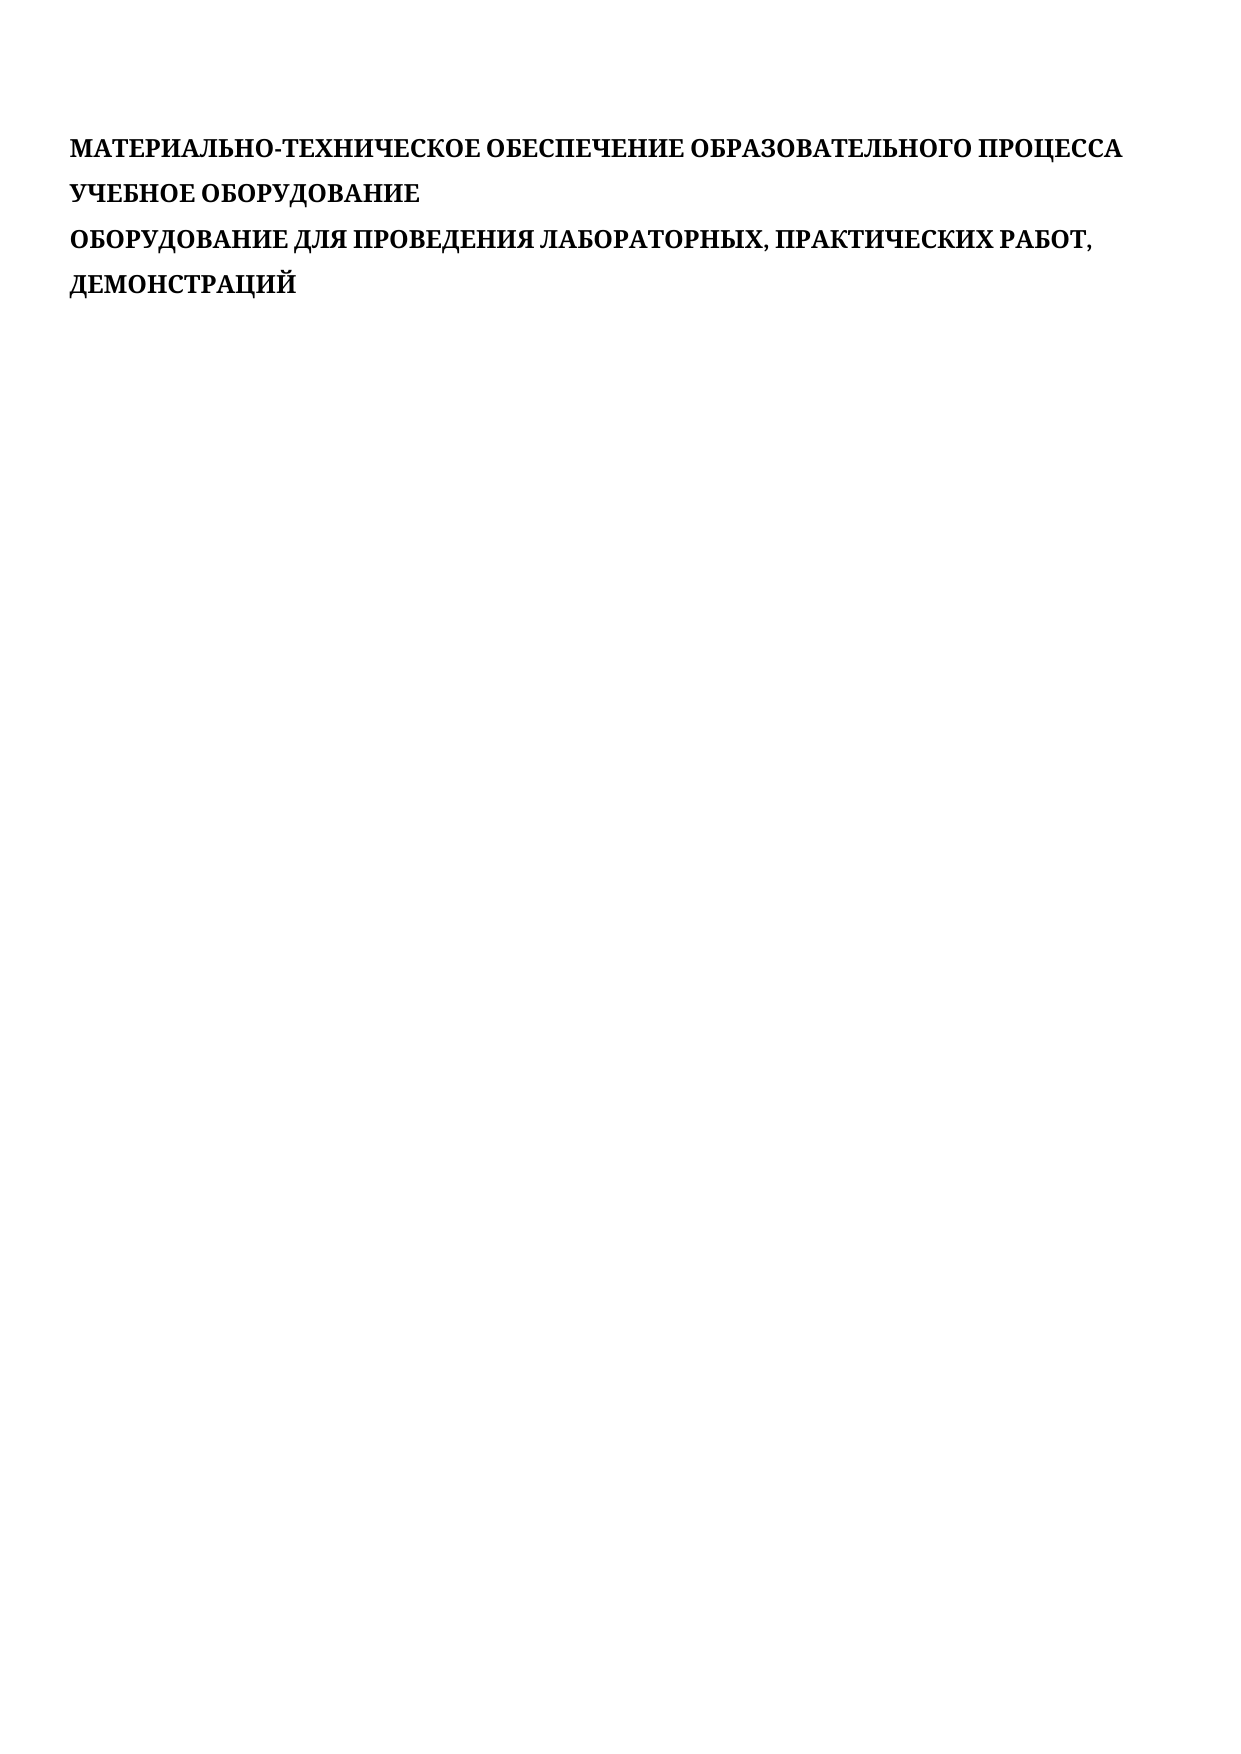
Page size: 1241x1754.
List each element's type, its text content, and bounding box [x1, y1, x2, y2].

text МАТЕРИАЛЬНО-ТЕХНИЧЕСКОЕ ОБЕСПЕЧЕНИЕ ОБРАЗОВАТЕЛЬНОГО ПРОЦЕССА УЧЕБНОЕ ОБОРУДОВАНИЕ ОБОРУДОВАНИЕ ДЛЯ ПРОВЕДЕНИЯ ЛАБОРАТОРНЫХ, ПРАКТИЧЕСКИХ РАБОТ, ДЕМОНСТРАЦИЙ [69, 135, 1127, 300]
